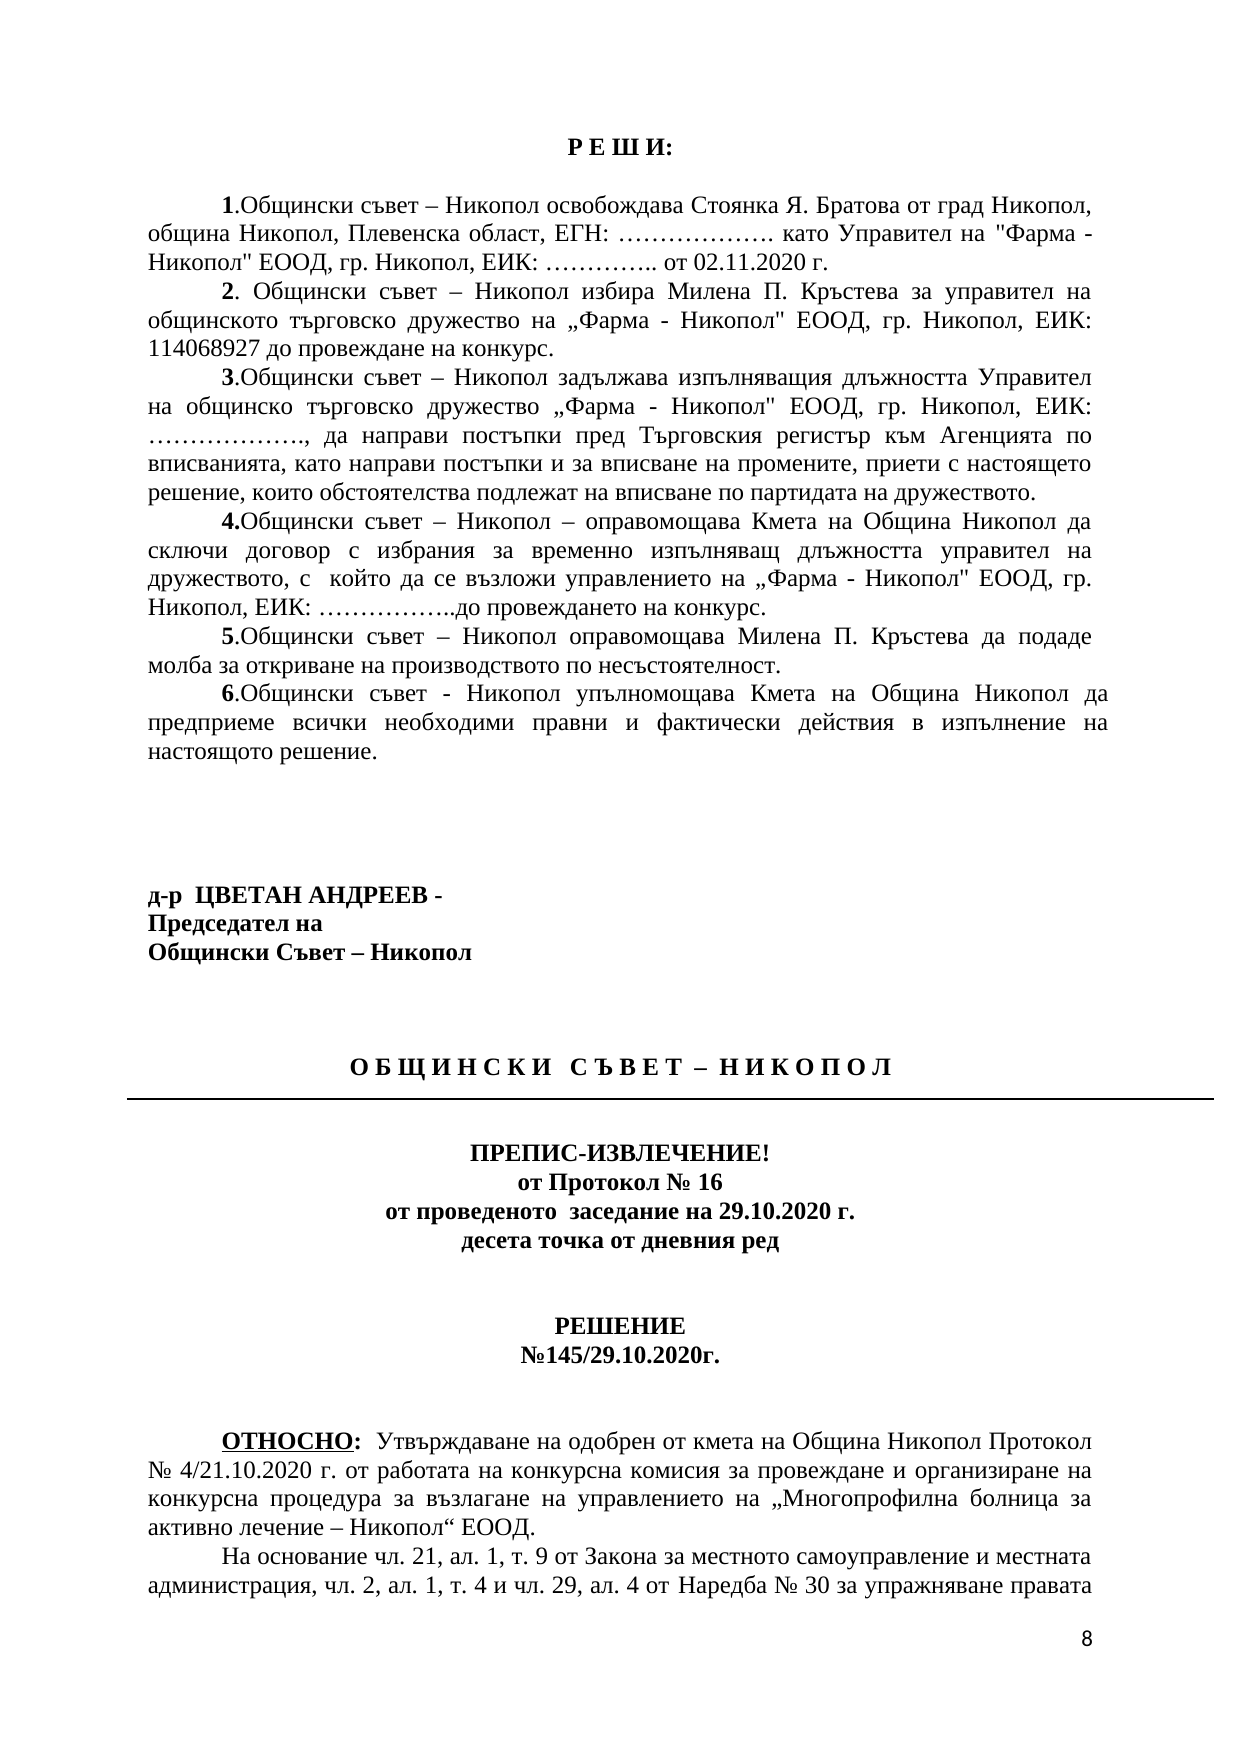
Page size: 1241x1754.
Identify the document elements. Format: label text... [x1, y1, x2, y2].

text ОТНОСНО: Утвърждаване на одобрен от кмета на Община Никопол Протокол № 4/21.10.2020 г. от работата на конкурсна комисия за провеждане и организиране на конкурсна процедура за възлагане на управлението на „Многопрофилна болница за активно лечение – Никопол“ ЕООД. [148, 1426, 1093, 1541]
text 4.Общински съвет – Никопол – оправомощава Кмета на Община Никопол да сключи договор с избрания за временно изпълняващ длъжността управител на дружеството, с който да се възложи управлението на „Фарма - Никопол" ЕООД, гр. Никопол, ЕИК: ……………..до провеждането на конкурс. [148, 506, 1093, 621]
text 6.Общински съвет - Никопол упълномощава Кмета на Община Никопол да предприеме всички необходими правни и фактически действия в изпълнение на настоящото решение. [148, 678, 1109, 765]
text №145/29.10.2020г. [148, 1340, 1093, 1368]
text д-р ЦВЕТАН АНДРЕЕВ - [148, 880, 1093, 908]
text О Б Щ И Н С К И С Ъ В Е Т – Н И К О П О Л [148, 1052, 1093, 1081]
text от Протокол № 16 [148, 1167, 1093, 1196]
text Председател на [148, 908, 1093, 937]
text 3.Общински съвет – Никопол задължава изпълняващия длъжността Управител на общинско търговско дружество „Фарма - Никопол" ЕООД, гр. Никопол, ЕИК: ………………., да направи постъпки пред Търговския регистър към Агенцията по вписванията, като направи постъпки и за вписване на промените, приети с настоящето решение, които обстоятелства подлежат на вписване по партидата на дружеството. [148, 362, 1093, 506]
text от проведеното заседание на 29.10.2020 г. [148, 1196, 1093, 1225]
text РЕШЕНИЕ [148, 1311, 1093, 1340]
text 1.Общински съвет – Никопол освобождава Стоянка Я. Братова от град Никопол, община Никопол, Плевенска област, ЕГН: ………………. като Управител на "Фарма - Никопол" ЕООД, гр. Никопол, ЕИК: ………….. от 02.11.2020 г. [148, 190, 1093, 276]
text 2. Общински съвет – Никопол избира Милена П. Кръстева за управител на общинското търговско дружество на „Фарма - Никопол" ЕООД, гр. Никопол, ЕИК: 114068927 до провеждане на конкурс. [148, 276, 1093, 362]
text десета точка от дневния ред [148, 1225, 1093, 1253]
text Общински Съвет – Никопол [148, 937, 1093, 966]
text 5.Общински съвет – Никопол оправомощава Милена П. Кръстева да подаде молба за откриване на производството по несъстоятелност. [148, 621, 1093, 678]
text ПРЕПИС-ИЗВЛЕЧЕНИЕ! [148, 1138, 1093, 1167]
text Р Е Ш И: [148, 132, 1093, 161]
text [148, 1541, 1093, 1598]
